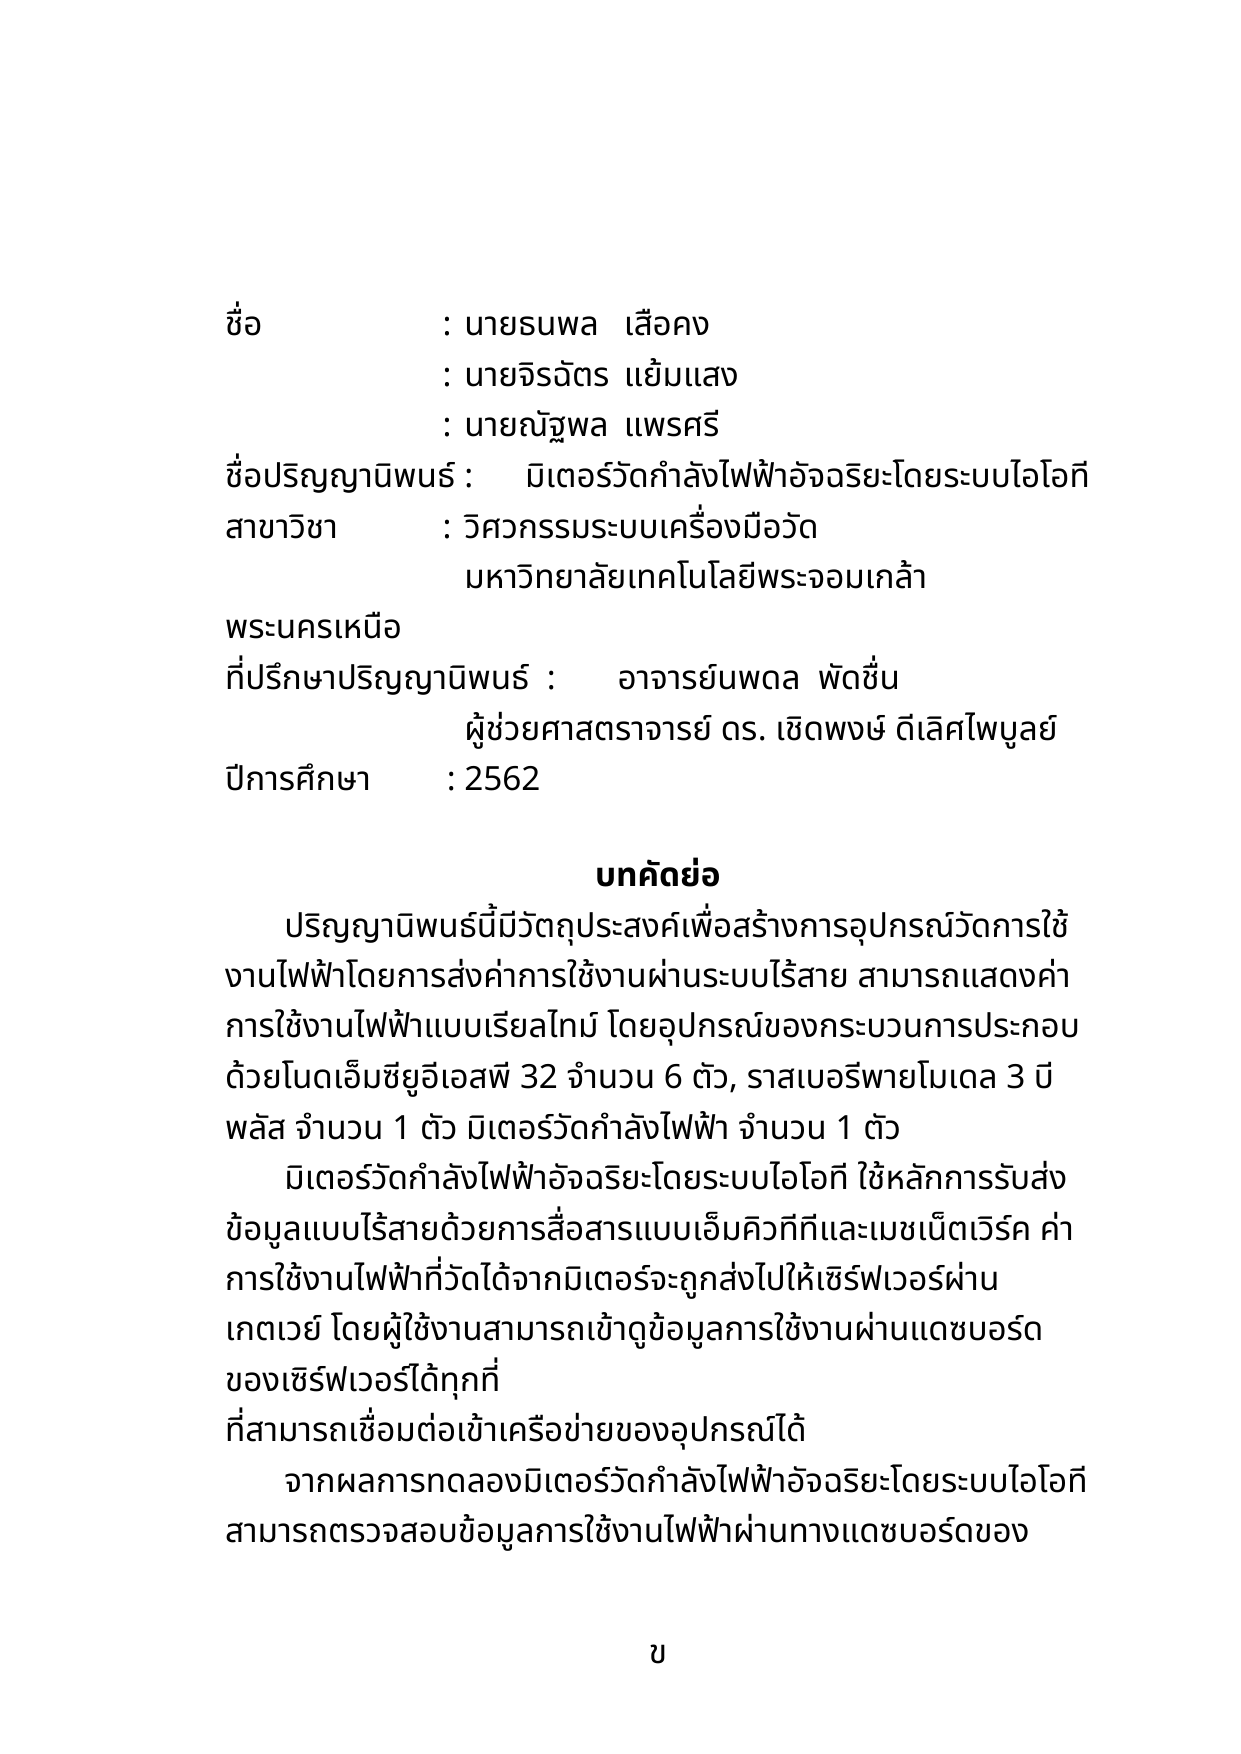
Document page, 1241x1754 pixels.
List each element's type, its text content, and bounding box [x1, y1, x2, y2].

text : นายจิรฉัตร แย้มแสง [225, 351, 1090, 401]
text ชื่อปริญญานิพนธ์ : มิเตอร์วัดกำลังไฟฟ้าอัจฉริยะโดยระบบไอโอที [225, 452, 1090, 502]
text สาขาวิชา : วิศวกรรมระบบเครื่องมือวัด [225, 502, 1090, 553]
text ที่ปรึกษาปริญญานิพนธ์ : อาจารย์นพดล พัดชื่น [225, 654, 1090, 704]
text มิเตอร์วัดกำลังไฟฟ้าอัจฉริยะโดยระบบไอโอที ใช้หลักการรับส่งข้อมูลแบบไร้สายด้วยการสื่อสารแบบเอ็มคิวทีทีและเมชเน็ตเวิร์ค ค่าการใช้งานไฟฟ้าที่วัดได้จากมิเตอร์จะถูกส่งไปให้เซิร์ฟเวอร์ผ่านเกตเวย์ โดยผู้ใช้งานสามารถเข้าดูข้อมูลการใช้งานผ่านแดซบอร์ดของเซิร์ฟเวอร์ได้ทุกที่ ที่สามารถเชื่อมต่อเข้าเครือข่ายของอุปกรณ์ได้ [225, 1154, 1090, 1457]
text : นายณัฐพล แพรศรี [225, 401, 1090, 452]
text ปีการศึกษา : 2562 [225, 755, 1090, 806]
text บทคัดย่อ [225, 851, 1090, 902]
text ผู้ช่วยศาสตราจารย์ ดร. เชิดพงษ์ ดีเลิศไพบูลย์ [225, 704, 1090, 755]
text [225, 1457, 1090, 1557]
text ปริญญานิพนธ์นี้มีวัตถุประสงค์เพื่อสร้างการอุปกรณ์วัดการใช้งานไฟฟ้าโดยการส่งค่าการใช้งานผ่านระบบไร้สาย สามารถแสดงค่าการใช้งานไฟฟ้าแบบเรียลไทม์ โดยอุปกรณ์ของกระบวนการประกอบด้วยโนดเอ็มซียูอีเอสพี 32 จำนวน 6 ตัว, ราสเบอรีพายโมเดล 3 บีพลัส จำนวน 1 ตัว มิเตอร์วัดกำลังไฟฟ้า จำนวน 1 ตัว [225, 902, 1090, 1154]
text มหาวิทยาลัยเทคโนโลยีพระจอมเกล้าพระนครเหนือ [225, 553, 1090, 654]
text ชื่อ : นายธนพล เสือคง [225, 300, 1090, 351]
